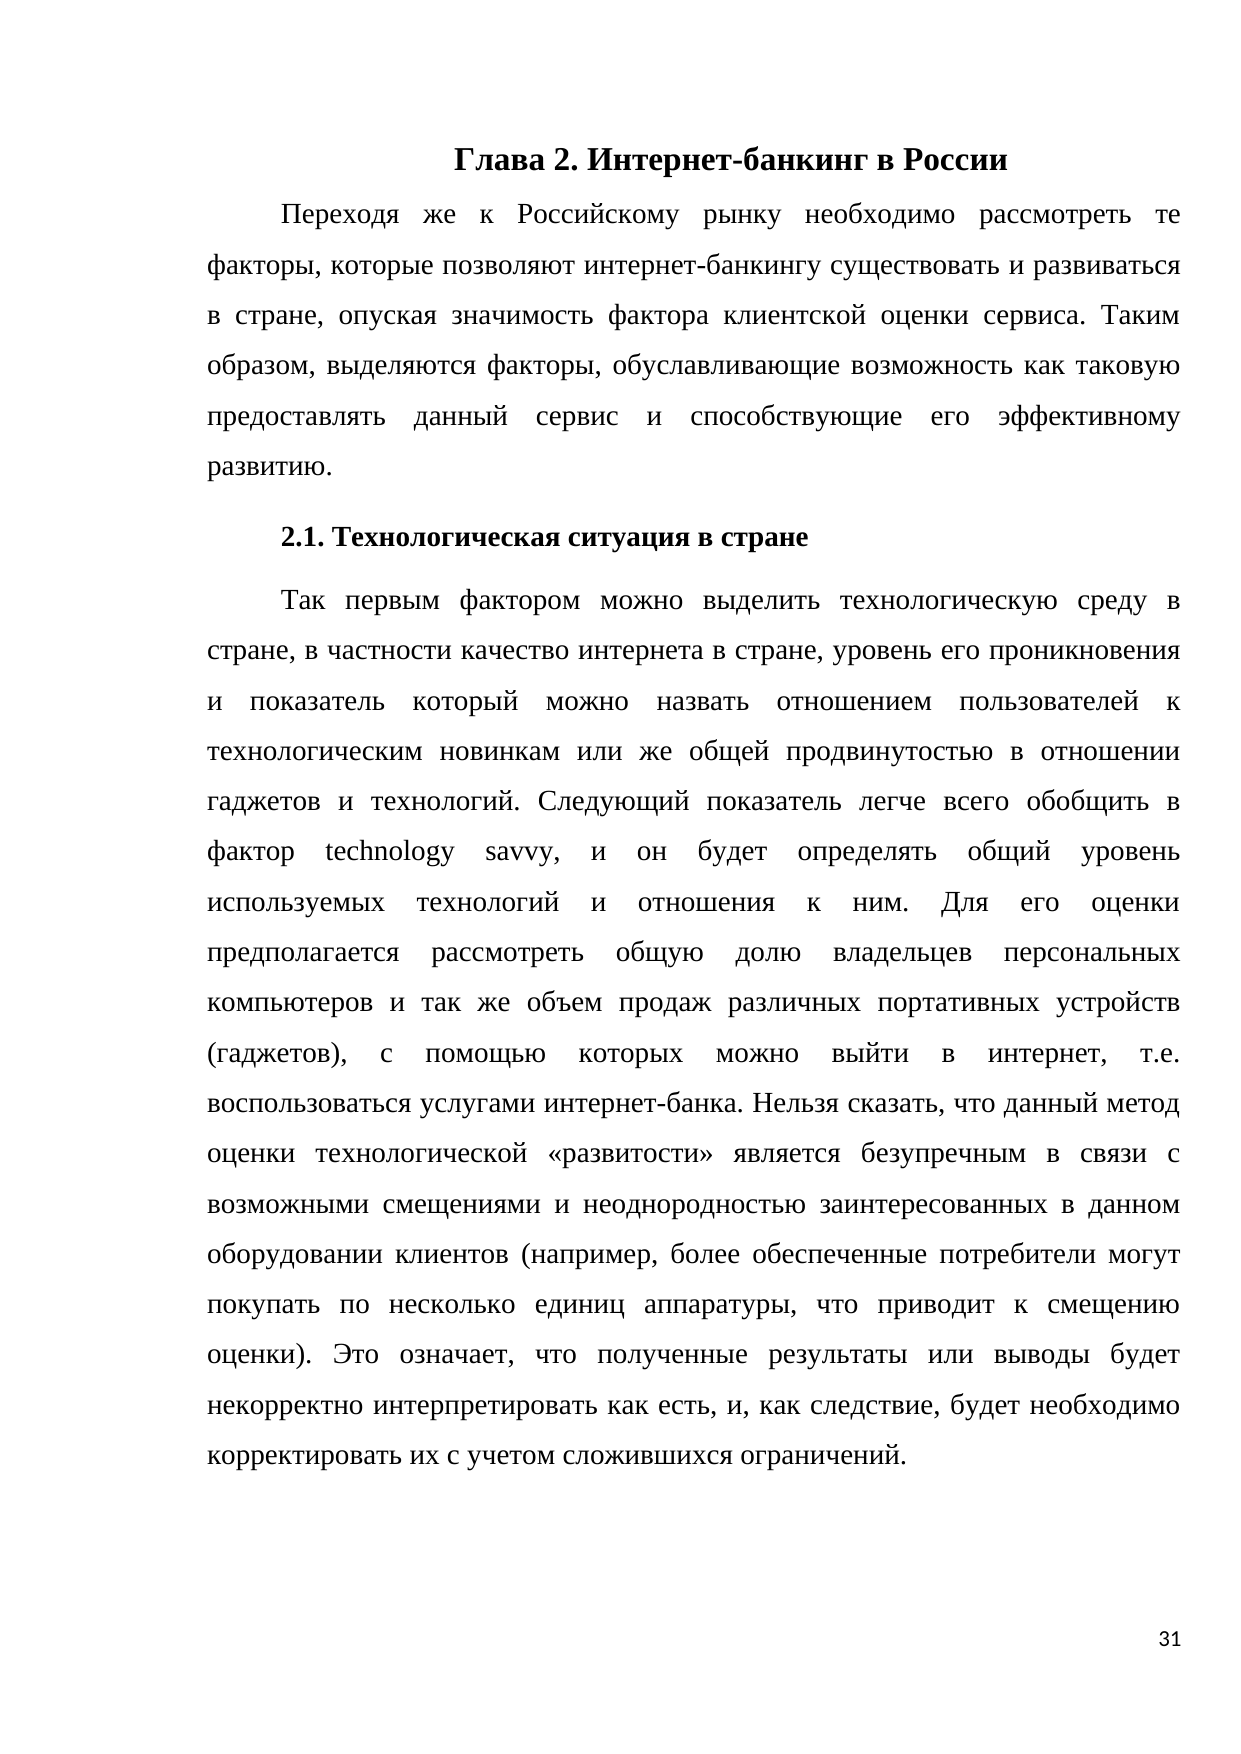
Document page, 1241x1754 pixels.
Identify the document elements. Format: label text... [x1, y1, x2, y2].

subtitle Глава 2. Интернет-банкинг в России [207, 139, 1181, 177]
text Переходя же к Российскому рынку необходимо рассмотреть те факторы, которые позволяют интернет-банкингу существовать и развиваться в стране, опуская значимость фактора клиентской оценки сервиса. Таким образом, выделяются факторы, обуславливающие возможность как таковую предоставлять данный сервис и способствующие его эффективному развитию. [207, 196, 1181, 482]
subtitle 2.1. Технологическая ситуация в стране [207, 519, 1181, 553]
text Так первым фактором можно выделить технологическую среду в стране, в частности качество интернета в стране, уровень его проникновения и показатель который можно назвать отношением пользователей к технологическим новинкам или же общей продвинутостью в отношении гаджетов и технологий. Следующий показатель легче всего обобщить в фактор technology savvy, и он будет определять общий уровень используемых технологий и отношения к ним. Для его оценки предполагается рассмотреть общую долю владельцев персональных компьютеров и так же объем продаж различных портативных устройств (гаджетов), с помощью которых можно выйти в интернет, т.е. воспользоваться услугами интернет-банка. Нельзя сказать, что данный метод оценки технологической «развитости» является безупречным в связи с возможными смещениями и неоднородностью заинтересованных в данном оборудовании клиентов (например, более обеспеченные потребители могут покупать по несколько единиц аппаратуры, что приводит к смещению оценки). Это означает, что полученные результаты или выводы будет некорректно интерпретировать как есть, и, как следствие, будет необходимо корректировать их с учетом сложившихся ограничений. [207, 582, 1181, 1471]
